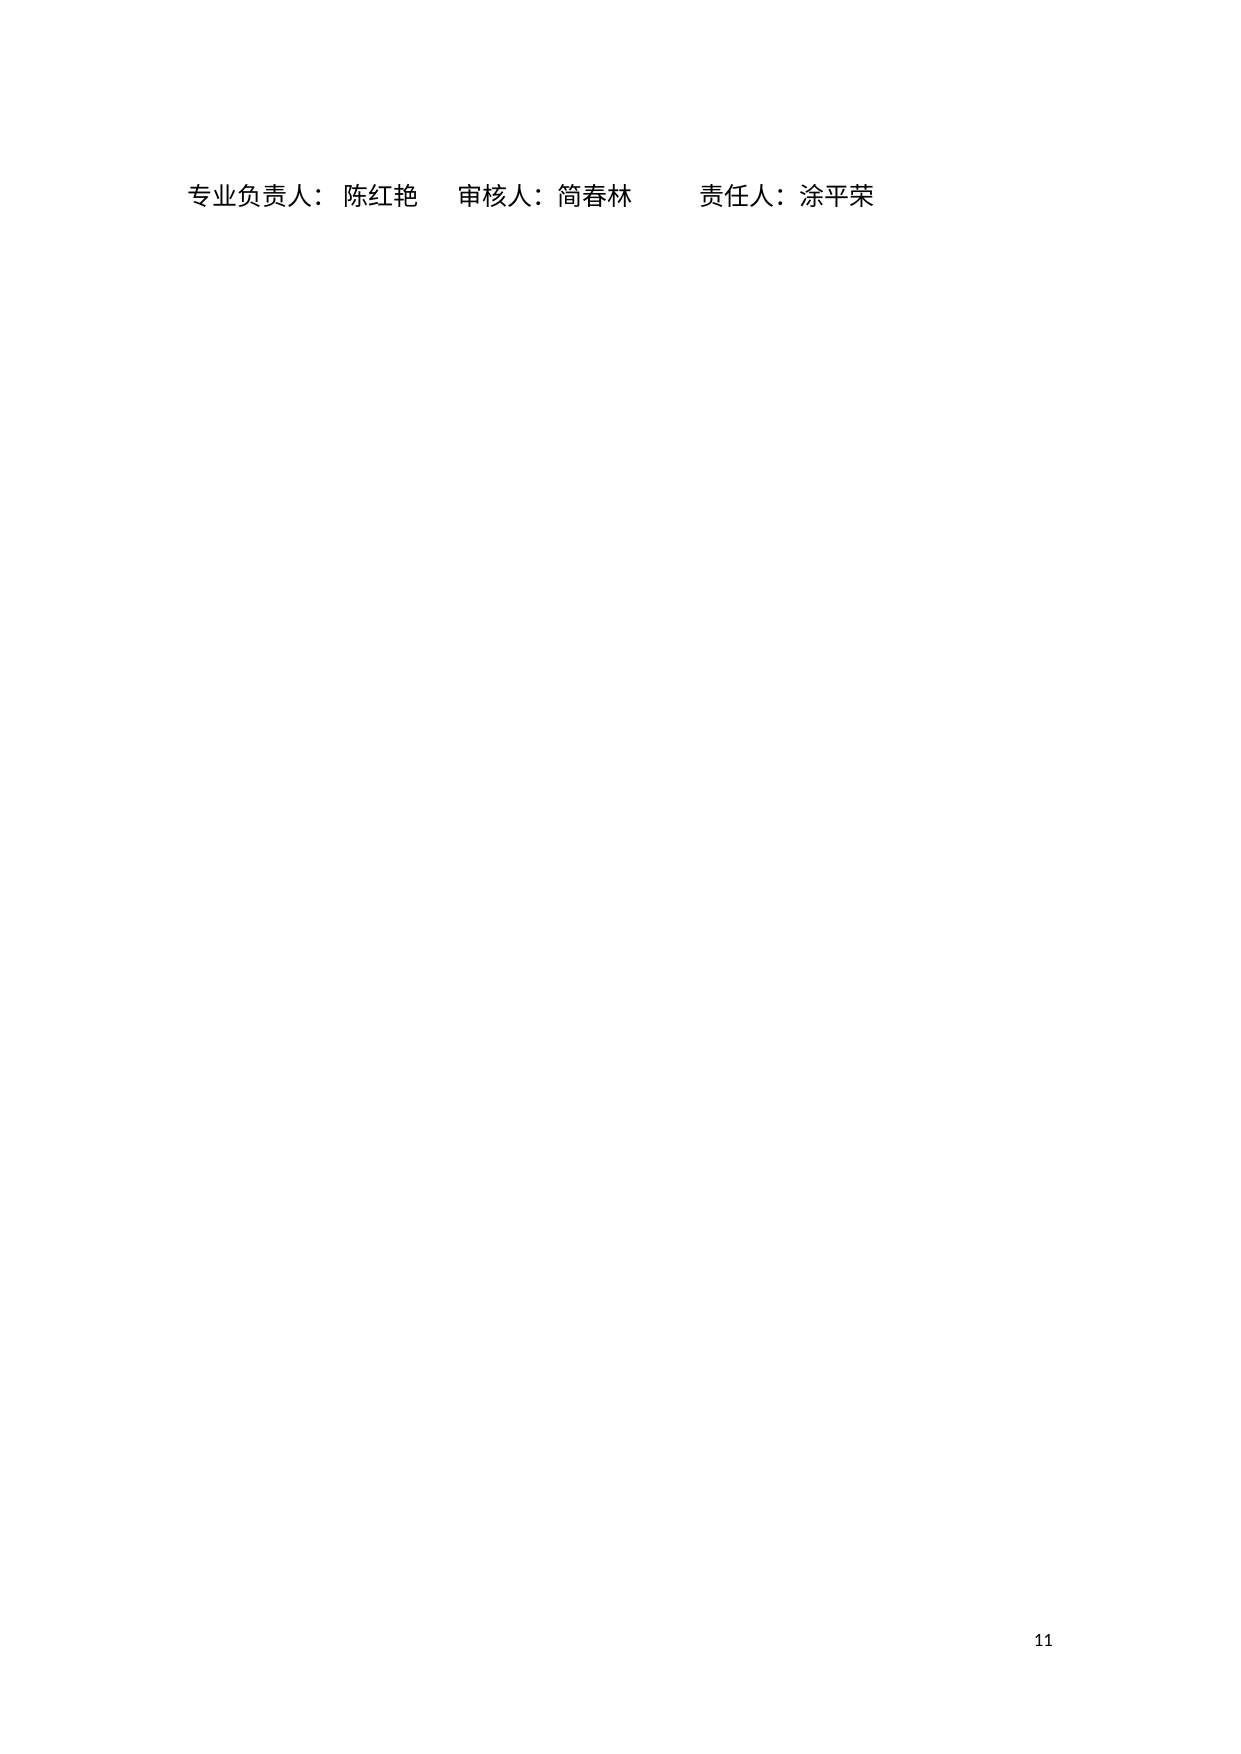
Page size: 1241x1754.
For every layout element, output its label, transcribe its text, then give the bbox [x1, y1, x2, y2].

text 专业负责人： 陈红艳 审核人：简春林 责任人：涂平荣 [187, 162, 1053, 227]
